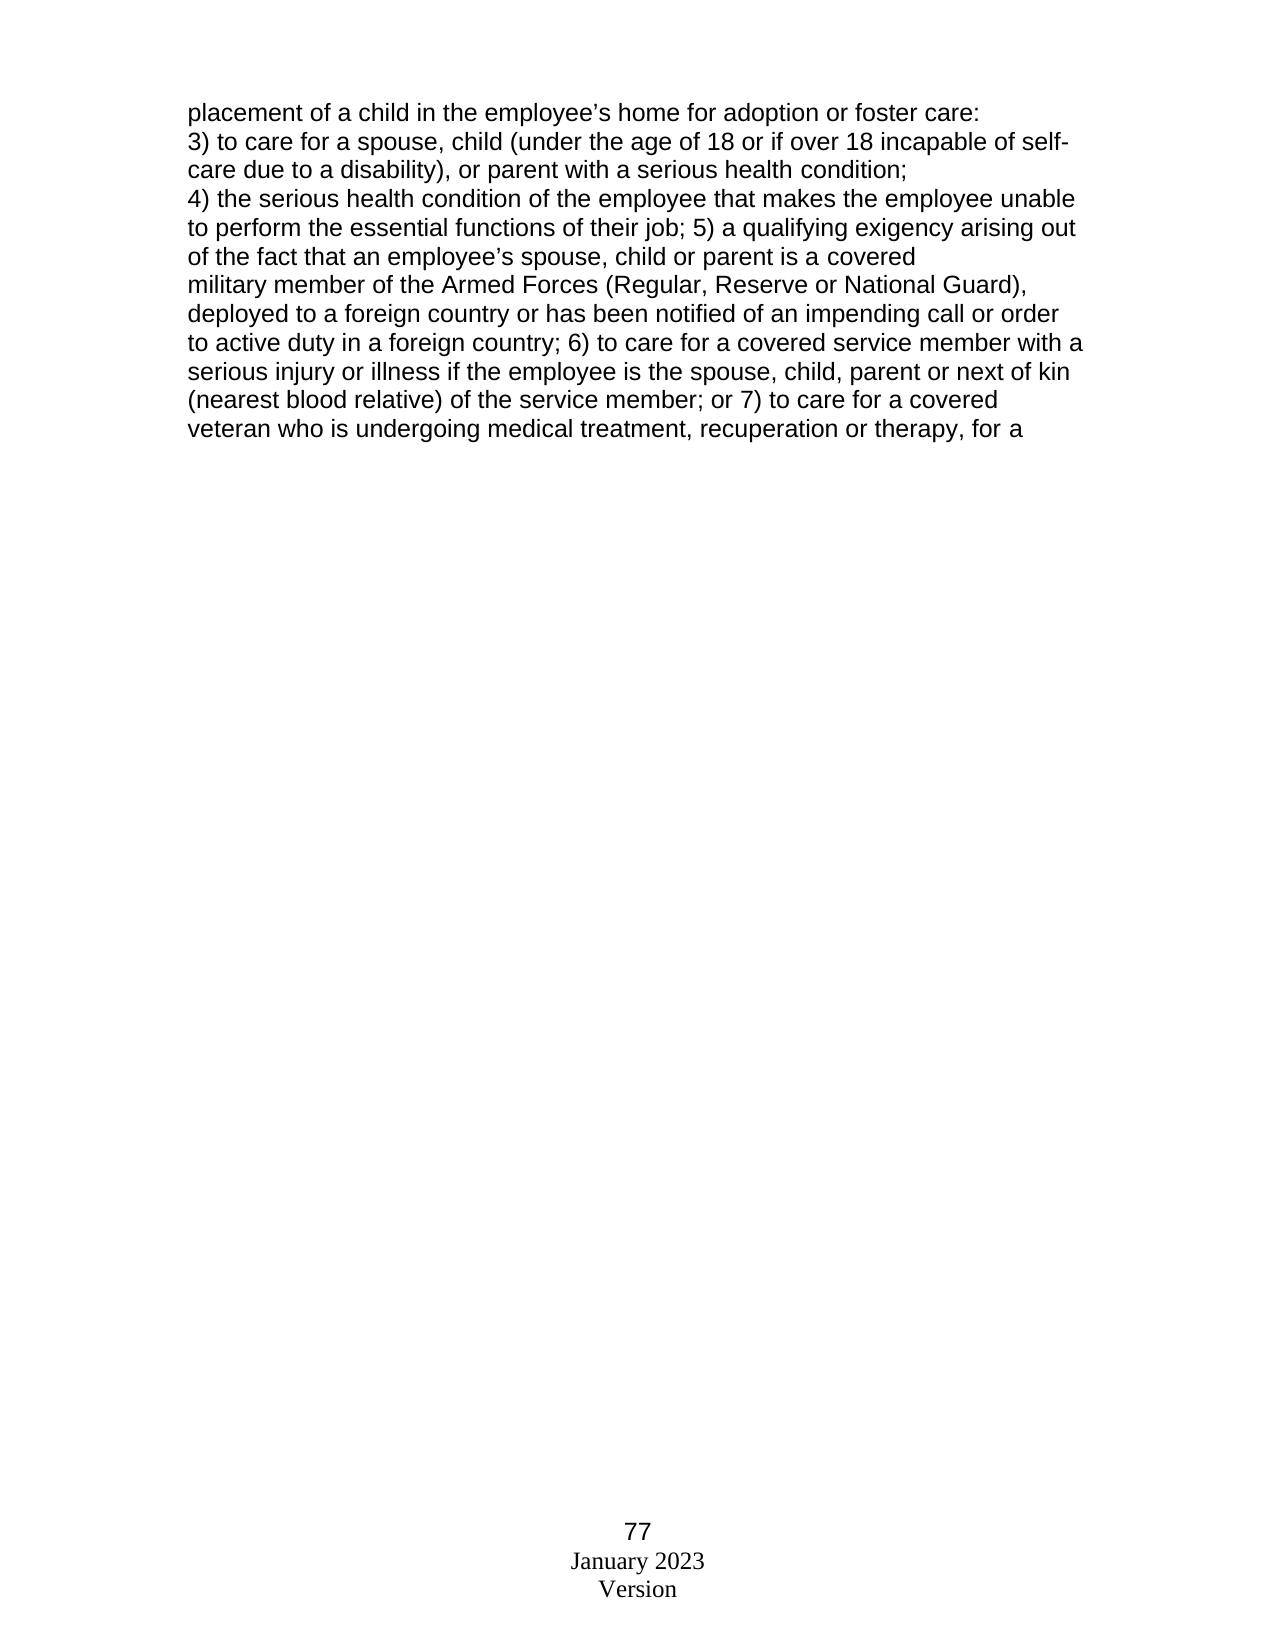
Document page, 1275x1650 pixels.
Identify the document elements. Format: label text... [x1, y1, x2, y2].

text Family or medical leave under this policy may be taken for the following situations: 1) the birth of a child and in order to care for that child; 2) the placement of a child in the employee’s home for adoption or foster care: [187, 98, 1073, 127]
list the serious health condition of the employee that makes the employee unable to perform the essential functions of their job; 5) a qualifying exigency arising out of the fact that an employee’s spouse, child or parent is a covered [187, 184, 1077, 270]
text military member of the Armed Forces (Regular, Reserve or National Guard), deployed to a foreign country or has been notified of an impending call or order to active duty in a foreign country; 6) to care for a covered service member with a serious injury or illness if the employee is the spouse, child, parent or next of kin (nearest blood relative) of the service member; or 7) to care for a covered veteran who is undergoing medical treatment, recuperation or therapy, for a [187, 270, 1084, 443]
list to care for a spouse, child (under the age of 18 or if over 18 incapable of self- care due to a disability), or parent with a serious health condition; [187, 127, 1071, 184]
